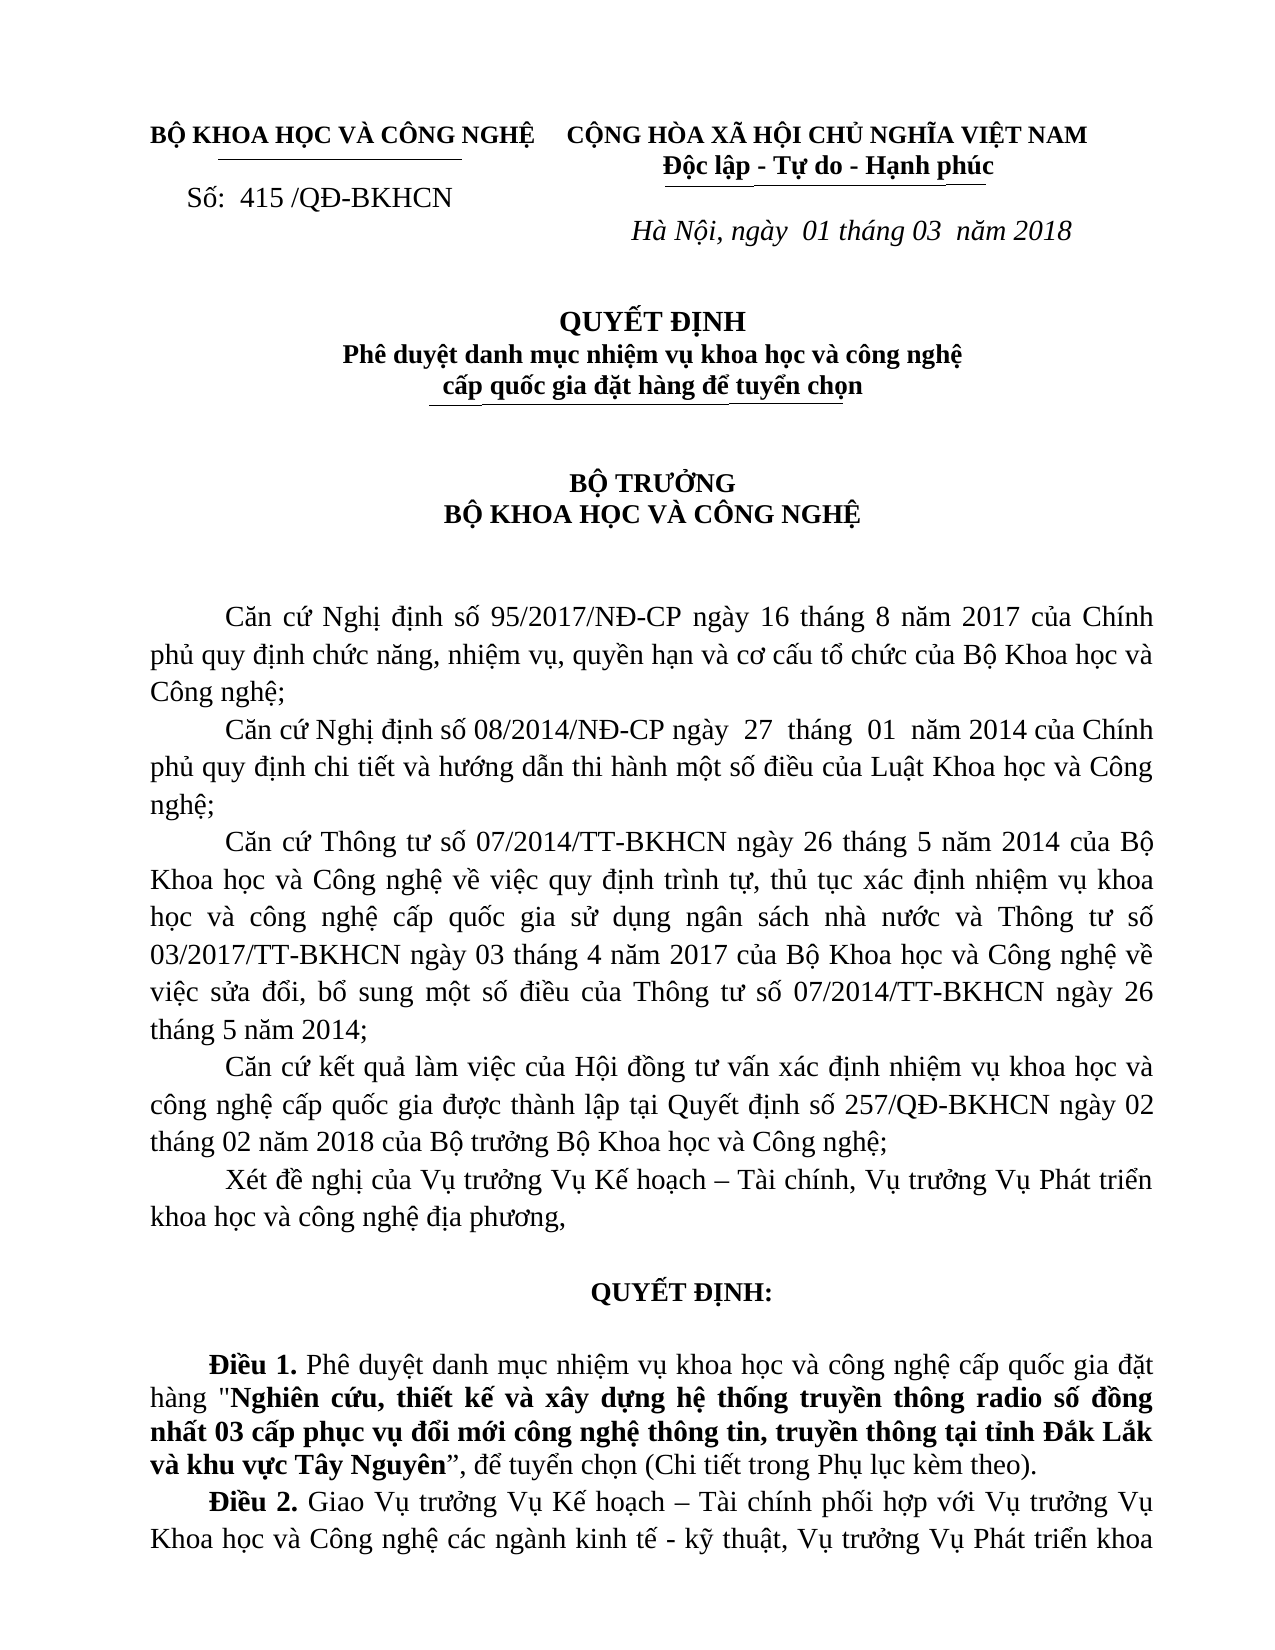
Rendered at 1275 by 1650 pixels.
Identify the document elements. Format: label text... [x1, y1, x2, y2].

text Xét đề nghị của Vụ trưởng Vụ Kế hoạch – Tài chính, Vụ trưởng Vụ Phát triển khoa học và công nghệ địa phương, [150, 1159, 1155, 1234]
text Căn cứ kết quả làm việc của Hội đồng tư vấn xác định nhiệm vụ khoa học và công nghệ cấp quốc gia được thành lập tại Quyết định số 257/QĐ-BKHCN ngày 02 tháng 02 năm 2018 của Bộ trưởng Bộ Khoa học và Công nghệ; [150, 1047, 1155, 1159]
text Căn cứ Nghị định số 95/2017/NĐ-CP ngày 16 tháng 8 năm 2017 của Chính phủ quy định chức năng, nhiệm vụ, quyền hạn và cơ cấu tổ chức của Bộ Khoa học và Công nghệ; [150, 597, 1155, 709]
text BỘ KHOA HỌC VÀ CÔNG NGHỆ CỘNG HÒA XÃ HỘI CHỦ NGHĨA VIỆT NAM [150, 120, 1155, 149]
text Điều 1. Phê duyệt danh mục nhiệm vụ khoa học và công nghệ cấp quốc gia đặt hàng "Nghiên cứu, thiết kế và xây dựng hệ thống truyền thông radio số đồng nhất 03 cấp phục vụ đổi mới công nghệ thông tin, truyền thông tại tỉnh Đắk Lắk và khu vực Tây Nguyên”, để tuyển chọn (Chi tiết trong Phụ lục kèm theo). [150, 1347, 1155, 1481]
text Số: 415 /QĐ-BKHCN [150, 180, 1155, 213]
text Độc lập - Tự do - Hạnh phúc [150, 149, 1155, 180]
text QUYẾT ĐỊNH: [150, 1272, 1155, 1309]
text BỘ KHOA HỌC VÀ CÔNG NGHỆ [150, 498, 1155, 530]
text Phê duyệt danh mục nhiệm vụ khoa học và công nghệ [150, 338, 1155, 369]
text Hà Nội, ngày 01 tháng 03 năm 2018 [150, 213, 1155, 247]
text QUYẾT ĐỊNH [150, 304, 1155, 338]
text Căn cứ Nghị định số 08/2014/NĐ-CP ngày 27 tháng 01 năm 2014 của Chính phủ quy định chi tiết và hướng dẫn thi hành một số điều của Luật Khoa học và Công nghệ; [150, 709, 1155, 822]
text cấp quốc gia đặt hàng để tuyển chọn [150, 369, 1155, 400]
text Căn cứ Thông tư số 07/2014/TT-BKHCN ngày 26 tháng 5 năm 2014 của Bộ Khoa học và Công nghệ về việc quy định trình tự, thủ tục xác định nhiệm vụ khoa học và công nghệ cấp quốc gia sử dụng ngân sách nhà nước và Thông tư số 03/2017/TT-BKHCN ngày 03 tháng 4 năm 2017 của Bộ Khoa học và Công nghệ về việc sửa đổi, bổ sung một số điều của Thông tư số 07/2014/TT-BKHCN ngày 26 tháng 5 năm 2014; [150, 822, 1155, 1047]
text BỘ TRƯỞNG [150, 467, 1155, 498]
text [150, 1481, 1155, 1556]
